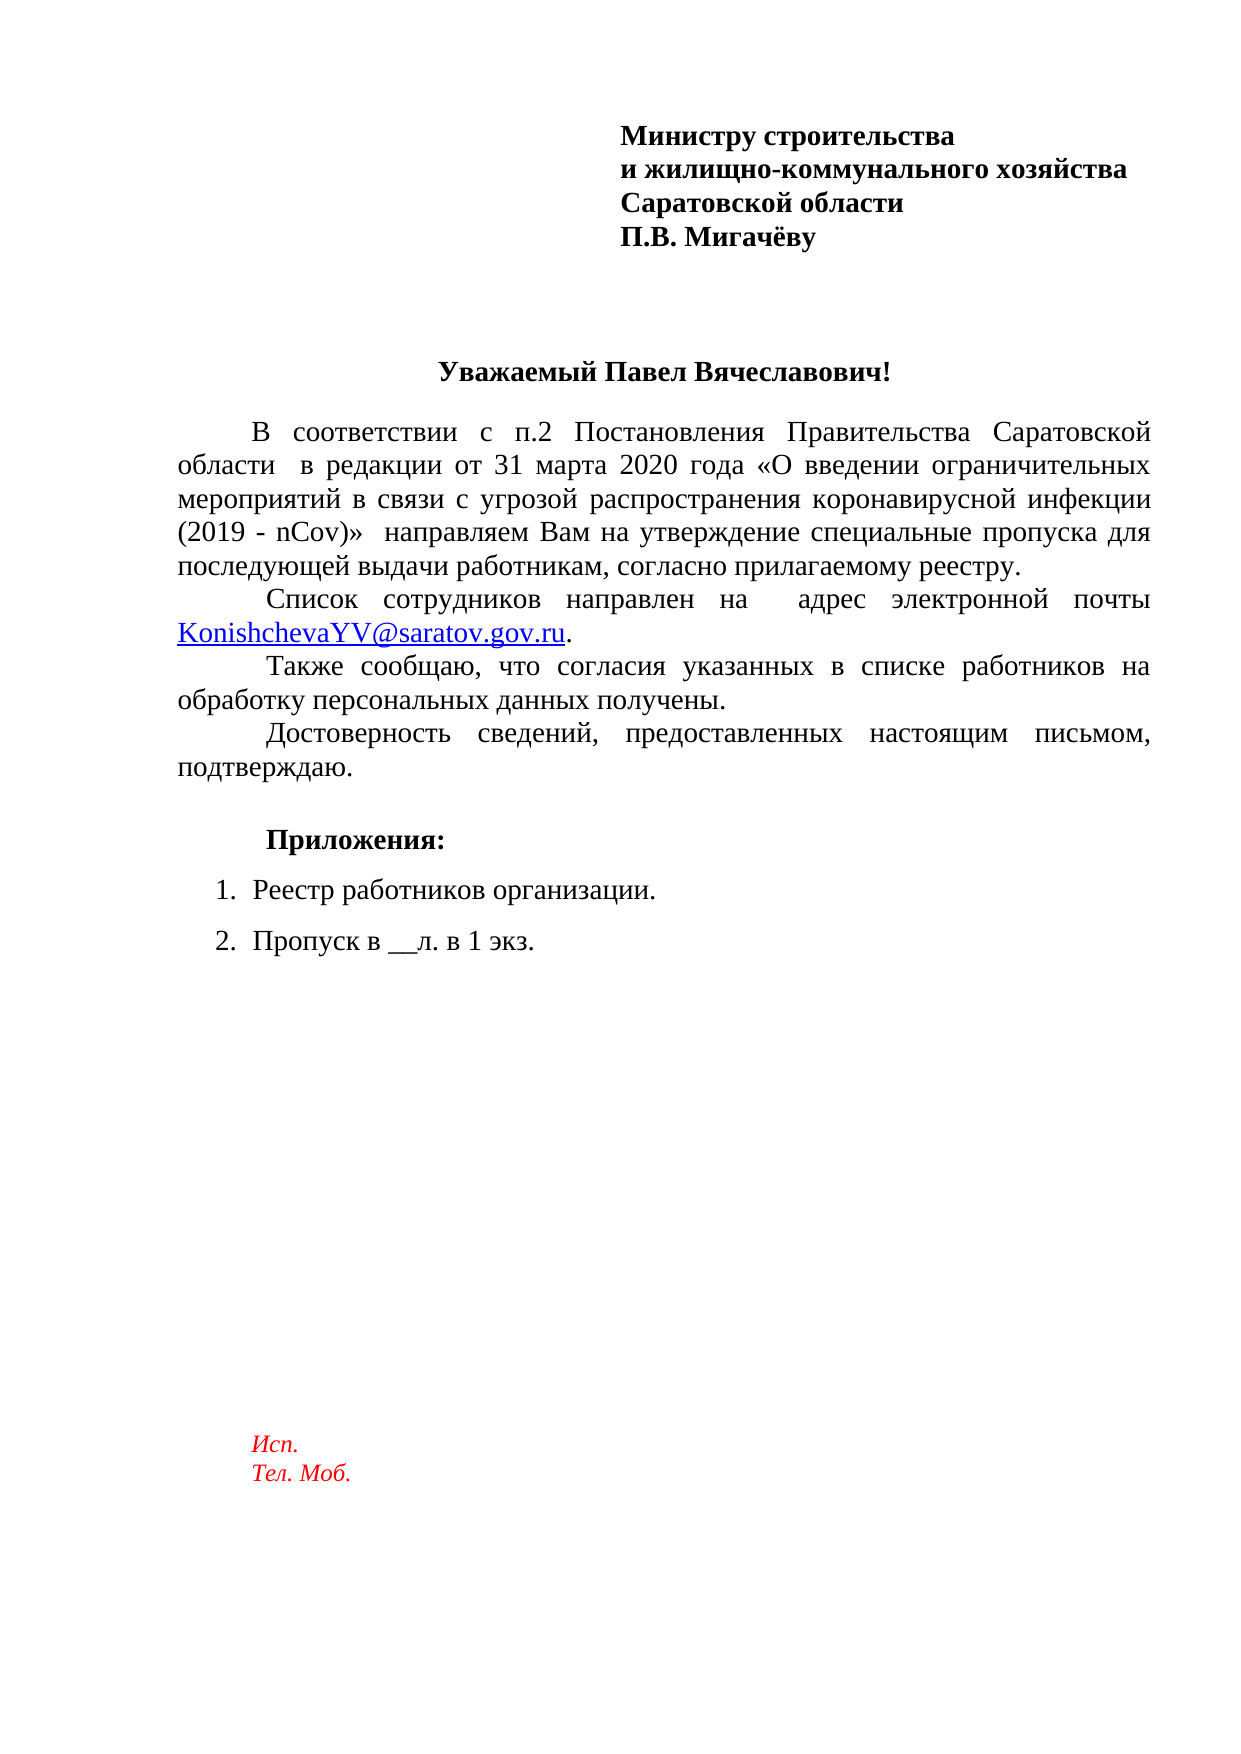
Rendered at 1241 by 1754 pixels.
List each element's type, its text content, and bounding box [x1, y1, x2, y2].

text Также сообщаю, что согласия указанных в списке работников на обработку персональных данных получены. [177, 648, 1152, 716]
text и жилищно-коммунального хозяйства [620, 152, 1152, 185]
text Саратовской области [620, 185, 1152, 219]
text П.В. Мигачёву [620, 219, 1152, 252]
text Список сотрудников направлен на адрес электронной почты KonishchevaYV@saratov.gov.ru. [177, 581, 1152, 648]
text Исп. [177, 1429, 1152, 1458]
text Уважаемый Павел Вячеславович! [177, 354, 1152, 388]
text Тел. Моб. [177, 1458, 1152, 1487]
list Реестр работников организации. [215, 872, 1152, 906]
text Достоверность сведений, предоставленных настоящим письмом, подтверждаю. [177, 716, 1152, 783]
text Министру строительства [620, 118, 1152, 152]
list Пропуск в __л. в 1 экз. [215, 923, 1152, 956]
text Приложения: [177, 822, 1152, 856]
text В соответствии с п.2 Постановления Правительства Саратовской области в редакции от 31 марта 2020 года «О введении ограничительных мероприятий в связи с угрозой распространения коронавирусной инфекции (2019 - nCov)» направляем Вам на утверждение специальные пропуска для последующей выдачи работникам, согласно прилагаемому реестру. [177, 414, 1152, 581]
